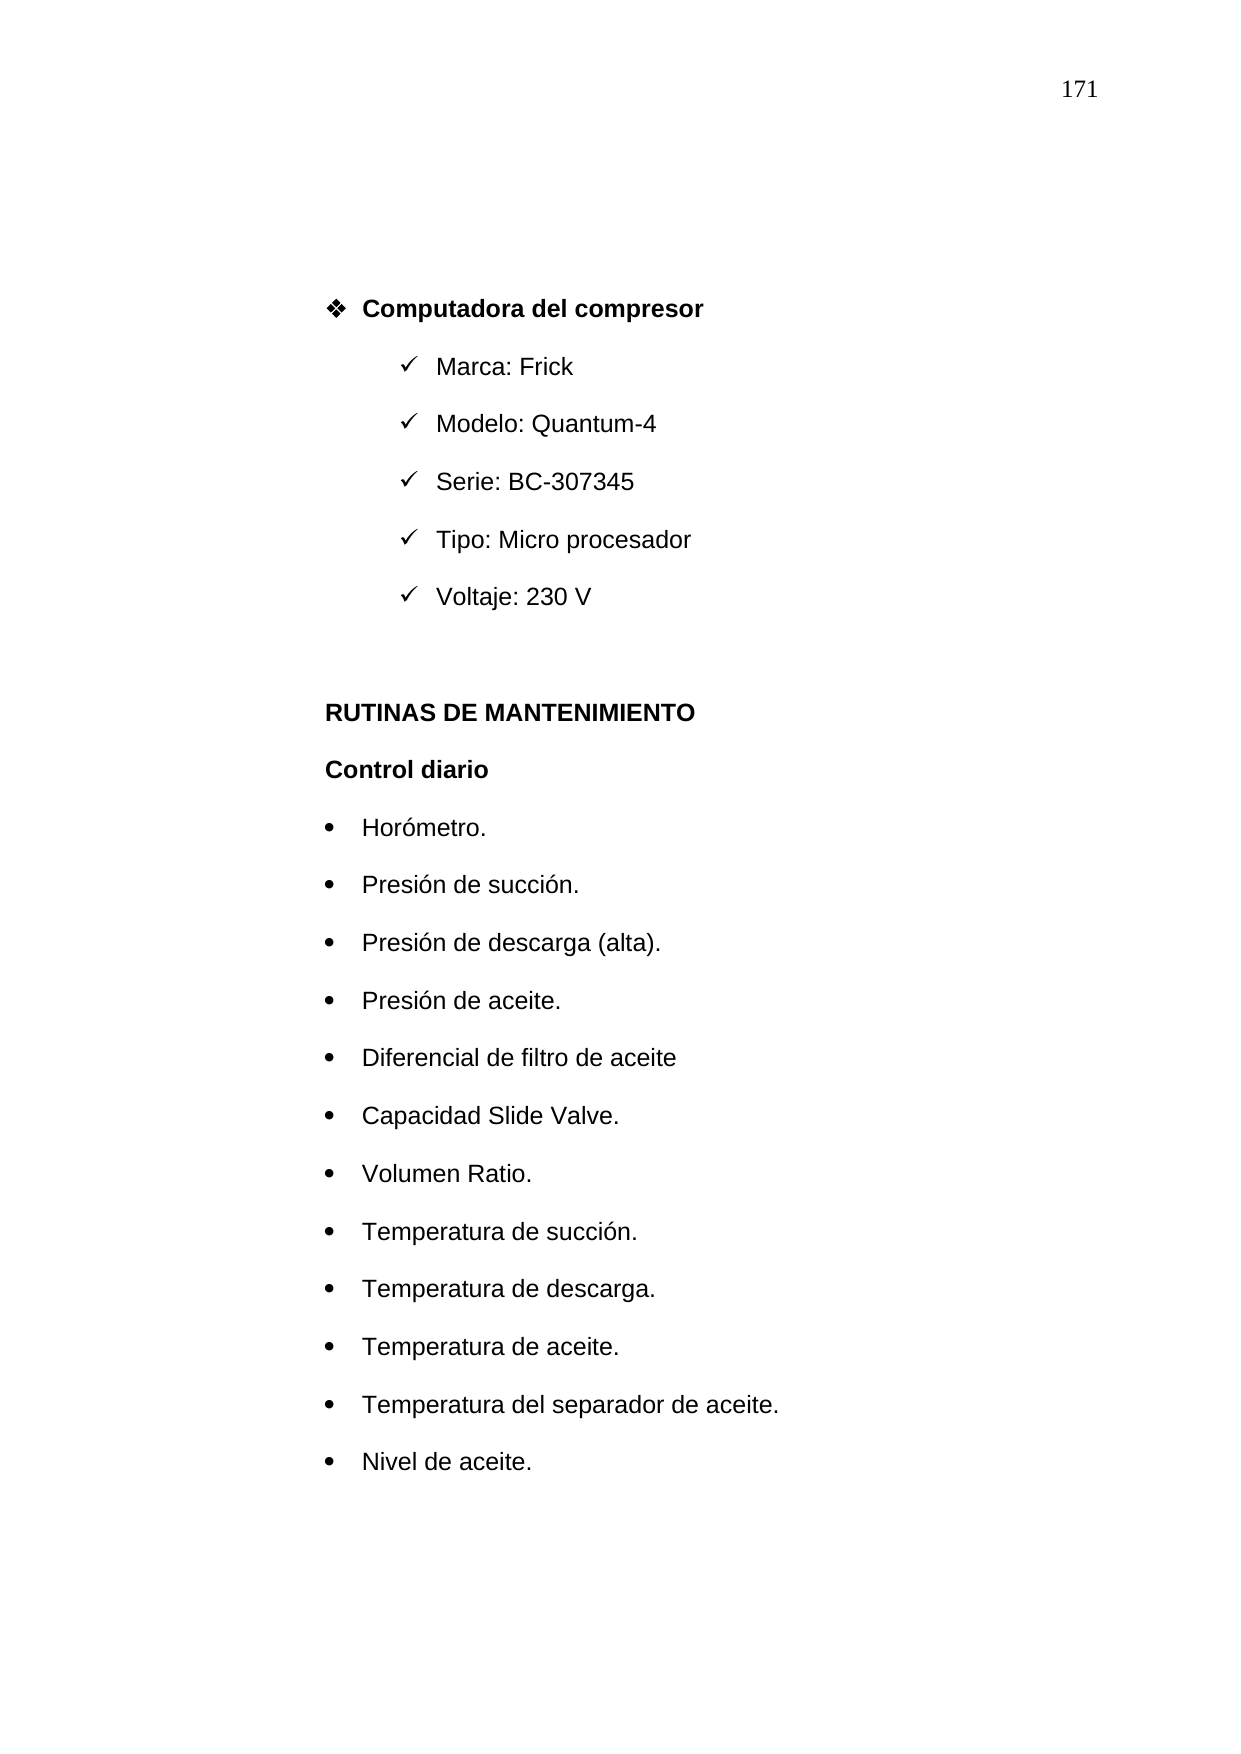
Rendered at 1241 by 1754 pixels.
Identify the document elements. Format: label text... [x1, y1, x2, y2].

list Temperatura del separador de aceite. [325, 1389, 1098, 1418]
list Volumen Ratio. [325, 1159, 1098, 1188]
list Marca: Frick [399, 351, 1098, 380]
list Voltaje: 230 V [399, 582, 1098, 611]
list Diferencial de filtro de aceite [325, 1043, 1098, 1072]
list Temperatura de aceite. [325, 1332, 1098, 1361]
list Presión de descarga (alta). [325, 928, 1098, 957]
list Temperatura de descarga. [325, 1274, 1098, 1303]
list Nivel de aceite. [325, 1447, 1098, 1476]
list Presión de succión. [325, 870, 1098, 899]
list Horómetro. [325, 812, 1098, 841]
list Tipo: Micro procesador [399, 524, 1098, 553]
list Modelo: Quantum-4 [399, 409, 1098, 438]
list Temperatura de succión. [325, 1216, 1098, 1245]
list Serie: BC-307345 [399, 467, 1098, 496]
list Computadora del compresor [325, 294, 1098, 323]
text Control diario [325, 755, 1098, 784]
list Presión de aceite. [325, 986, 1098, 1014]
list Capacidad Slide Valve. [325, 1101, 1098, 1130]
text RUTINAS DE MANTENIMIENTO [325, 697, 1098, 726]
